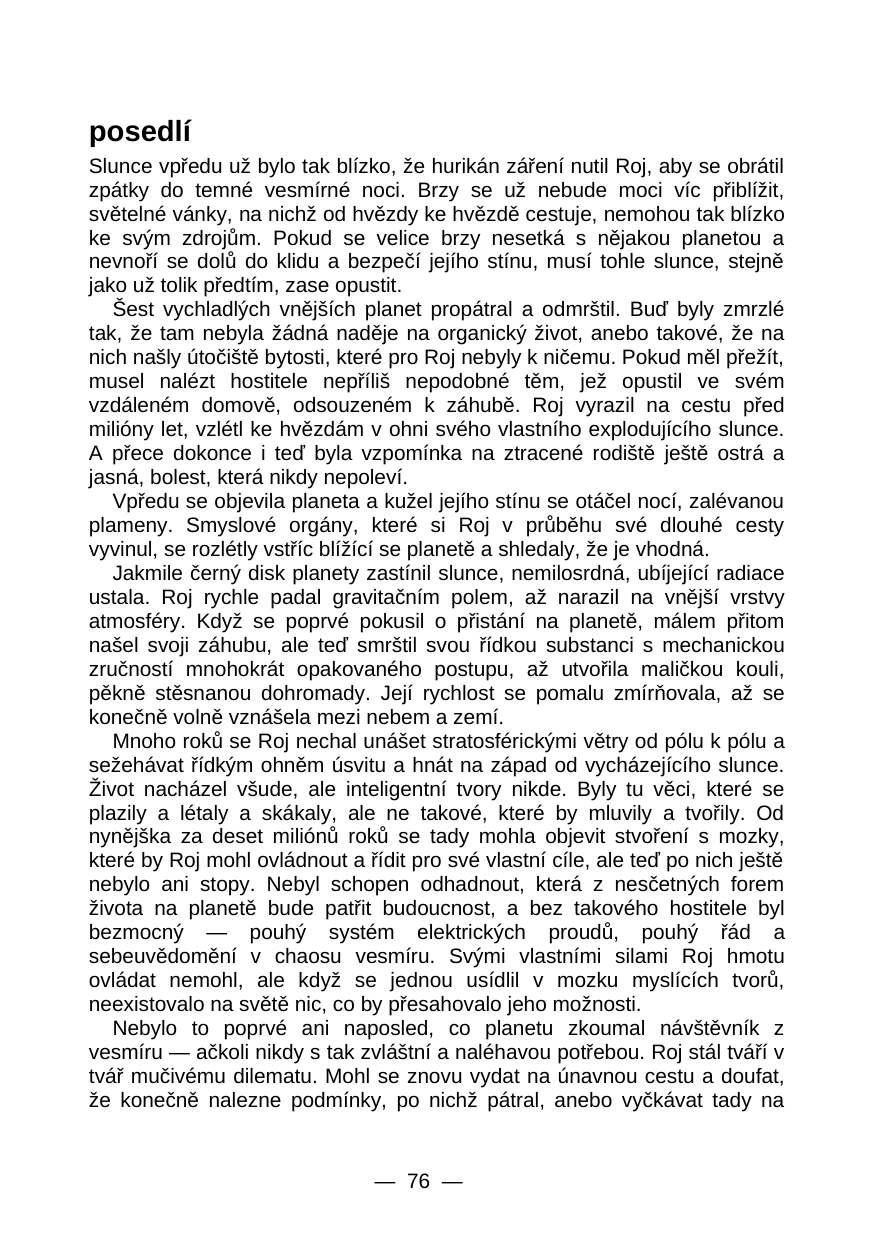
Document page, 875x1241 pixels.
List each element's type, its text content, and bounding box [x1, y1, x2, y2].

text Šest vychladlých vnějších planet propátral a odmrštil. Buď byly zmrzlé tak, že tam nebyla žádná naděje na organický život, anebo takové, že na nich našly útočiště bytosti, které pro Roj nebyly k ničemu. Pokud měl přežít, musel nalézt hostitele nepříliš nepodobné těm, jež opustil ve svém vzdáleném domově, odsouzeném k záhubě. Roj vyrazil na cestu před milióny let, vzlétl ke hvězdám v ohni svého vlastního explodujícího slunce. A přece dokonce i teď byla vzpomínka na ztracené rodiště ještě ostrá a jasná, bolest, která nikdy nepoleví. [89, 297, 785, 489]
text Vpředu se objevila planeta a kužel jejího stínu se otáčel nocí, zalévanou plameny. Smyslové orgány, které si Roj v průběhu své dlouhé cesty vyvinul, se rozlétly vstříc blížící se planetě a shledaly, že je vhodná. [89, 489, 785, 561]
text Jakmile černý disk planety zastínil slunce, nemilosrdná, ubíjející radiace ustala. Roj rychle padal gravitačním polem, až narazil na vnější vrstvy atmosféry. Když se poprvé pokusil o přistání na planetě, málem přitom našel svoji záhubu, ale teď smrštil svou řídkou substanci s mechanickou zručností mnohokrát opakovaného postupu, až utvořila maličkou kouli, pěkně stěsnanou dohromady. Její rychlost se pomalu zmírňovala, až se konečně volně vznášela mezi nebem a zemí. [89, 561, 785, 728]
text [89, 1016, 785, 1112]
subtitle posedlí [89, 114, 785, 147]
text Slunce vpředu už bylo tak blízko, že hurikán záření nutil Roj, aby se obrátil zpátky do temné vesmírné noci. Brzy se už nebude moci víc přiblížit, světelné vánky, na nichž od hvězdy ke hvězdě cestuje, nemohou tak blízko ke svým zdrojům. Pokud se velice brzy nesetká s nějakou planetou a nevnoří se dolů do klidu a bezpečí jejího stínu, musí tohle slunce, stejně jako už tolik předtím, zase opustit. [89, 153, 785, 297]
text Mnoho roků se Roj nechal unášet stratosférickými větry od pólu k pólu a sežehávat řídkým ohněm úsvitu a hnát na západ od vycházejícího slunce. Život nacházel všude, ale inteligentní tvory nikde. Byly tu věci, které se plazily a létaly a skákaly, ale ne takové, které by mluvily a tvořily. Od nynějška za deset miliónů roků se tady mohla objevit stvoření s mozky, které by Roj mohl ovládnout a řídit pro své vlastní cíle, ale teď po nich ještě nebylo ani stopy. Nebyl schopen odhadnout, která z nesčetných forem života na planetě bude patřit budoucnost, a bez takového hostitele byl bezmocný — pouhý systém elektrických proudů, pouhý řád a sebeuvědomění v chaosu vesmíru. Svými vlastními silami Roj hmotu ovládat nemohl, ale když se jednou usídlil v mozku myslících tvorů, neexistovalo na světě nic, co by přesahovalo jeho možnosti. [89, 728, 785, 1016]
